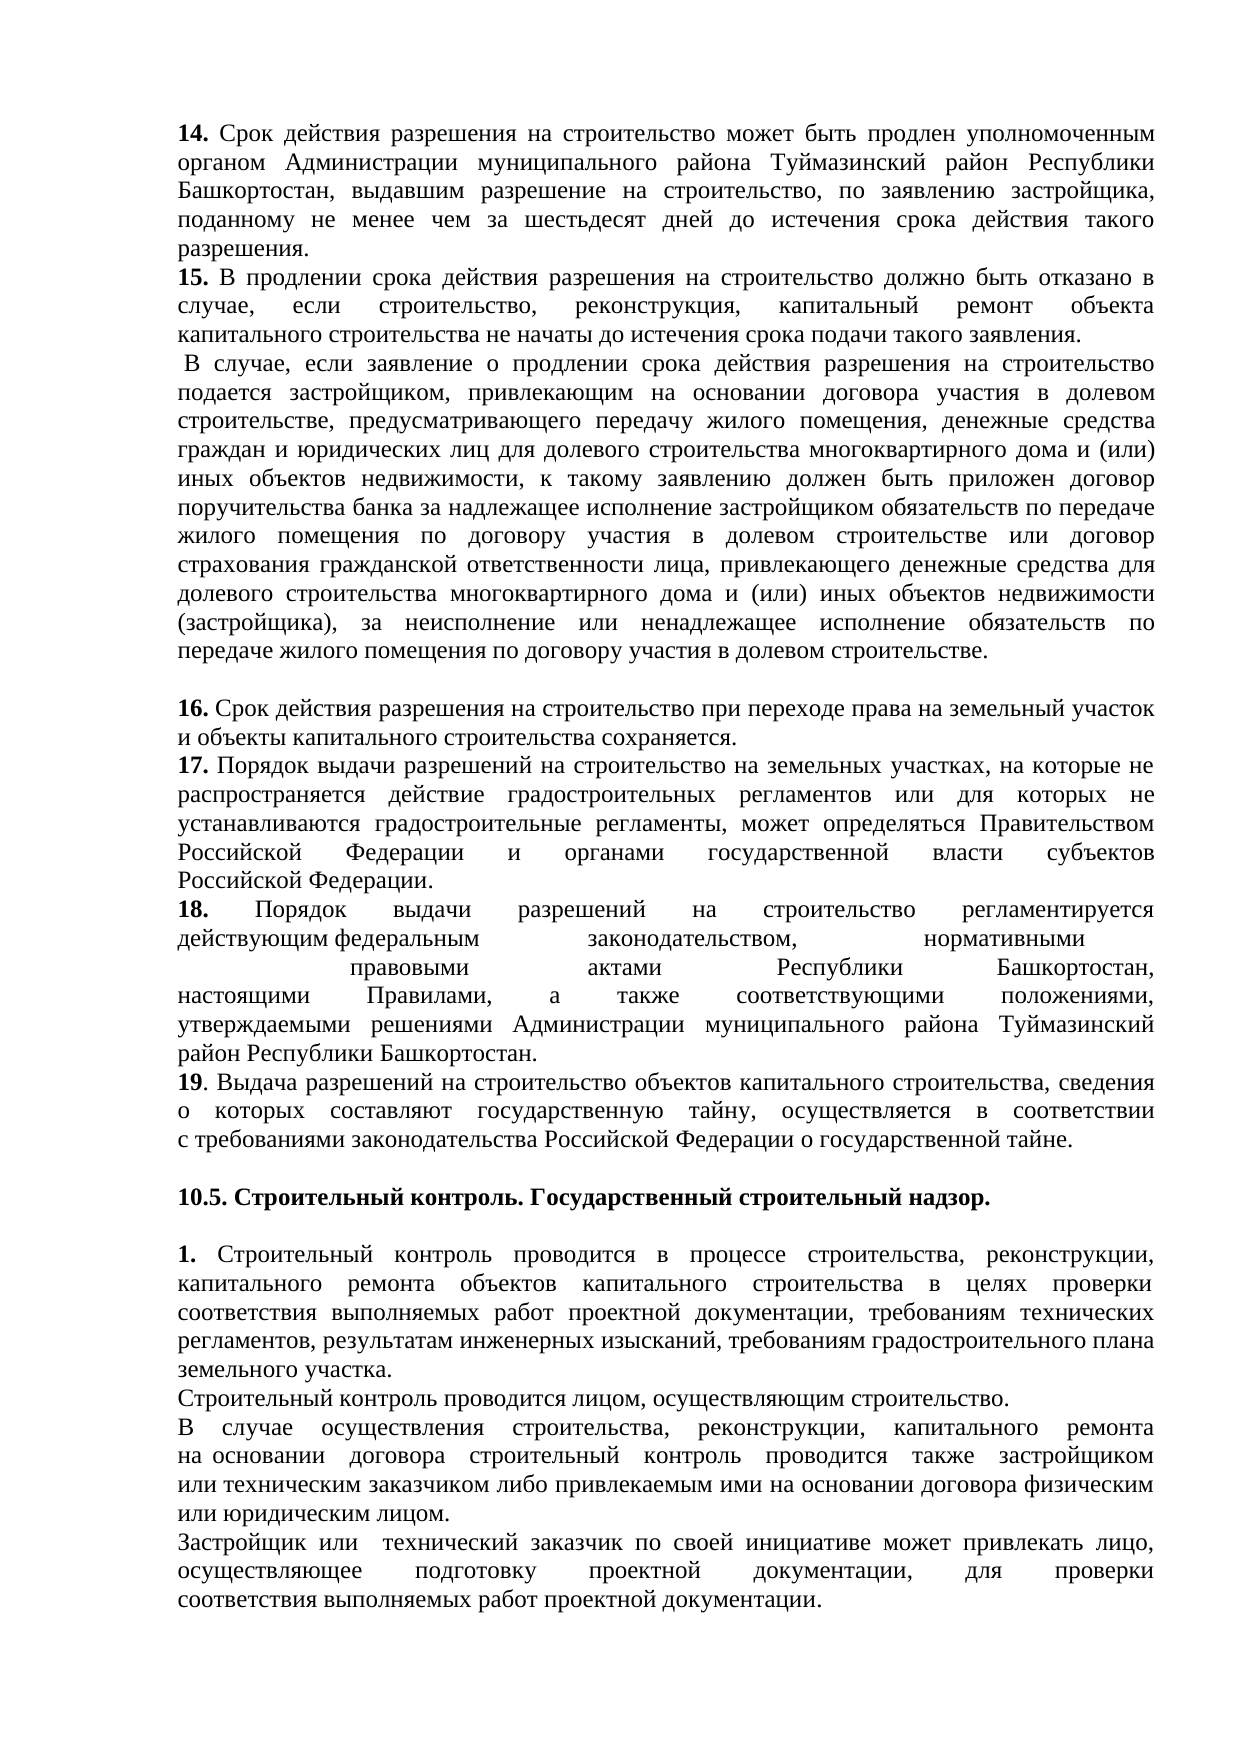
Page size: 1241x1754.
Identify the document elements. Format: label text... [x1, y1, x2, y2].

text 15. В продлении срока действия разрешения на строительство должно быть отказано в случае, если строительство, реконструкция, капитальный ремонт объекта капитального строительства не начаты до истечения срока подачи такого заявления. [177, 262, 1154, 348]
text 16. Срок действия разрешения на строительство при переходе права на земельный участок и объекты капитального строительства сохраняется. [177, 693, 1155, 751]
text 10.5. Строительный контроль. Государственный строительный надзор. [177, 1182, 1155, 1211]
text Строительный контроль проводится лицом, осуществляющим строительство. [177, 1383, 1155, 1412]
text 1. Строительный контроль проводится в процессе строительства, реконструкции, капитального ремонта объектов капитального строительства в целях проверки соответствия выполняемых работ проектной документации, требованиям технических регламентов, результатам инженерных изысканий, требованиям градостроительного плана земельного участка. [177, 1239, 1154, 1383]
text В случае осуществления строительства, реконструкции, капитального ремонта на основании договора строительный контроль проводится также застройщиком или техническим заказчиком либо привлекаемым ими на основании договора физическим или юридическим лицом. [177, 1412, 1154, 1527]
text Застройщик или технический заказчик по своей инициативе может привлекать лицо, осуществляющее подготовку проектной документации, для проверки соответствия выполняемых работ проектной документации. [177, 1527, 1154, 1613]
text 14. Срок действия разрешения на строительство может быть продлен уполномоченным органом Администрации муниципального района Туймазинский район Республики Башкортостан, выдавшим разрешение на строительство, по заявлению застройщика, поданному не менее чем за шестьдесят дней до истечения срока действия такого разрешения. [177, 118, 1155, 262]
text 19. Выдача разрешений на строительство объектов капитального строительства, сведения о которых составляют государственную тайну, осуществляется в соответствии с требованиями законодательства Российской Федерации о государственной тайне. [177, 1067, 1155, 1153]
text 17. Порядок выдачи разрешений на строительство на земельных участках, на которые не распространяется действие градостроительных регламентов или для которых не устанавливаются градостроительные регламенты, может определяться Правительством Российской Федерации и органами государственной власти субъектов Российской Федерации. [177, 751, 1154, 894]
text 18. Порядок выдачи разрешений на строительство регламентируется действующим федеральным законодательством, нормативными правовыми актами Республики Башкортостан, настоящими Правилами, а также соответствующими положениями, утверждаемыми решениями Администрации муниципального района Туймазинский район Республики Башкортостан. [177, 894, 1154, 1067]
text В случае, если заявление о продлении срока действия разрешения на строительство подается застройщиком, привлекающим на основании договора участия в долевом строительстве, предусматривающего передачу жилого помещения, денежные средства граждан и юридических лиц для долевого строительства многоквартирного дома и (или) иных объектов недвижимости, к такому заявлению должен быть приложен договор поручительства банка за надлежащее исполнение застройщиком обязательств по передаче жилого помещения по договору участия в долевом строительстве или договор страхования гражданской ответственности лица, привлекающего денежные средства для долевого строительства многоквартирного дома и (или) иных объектов недвижимости (застройщика), за неисполнение или ненадлежащее исполнение обязательств по передаче жилого помещения по договору участия в долевом строительстве. [177, 348, 1155, 664]
